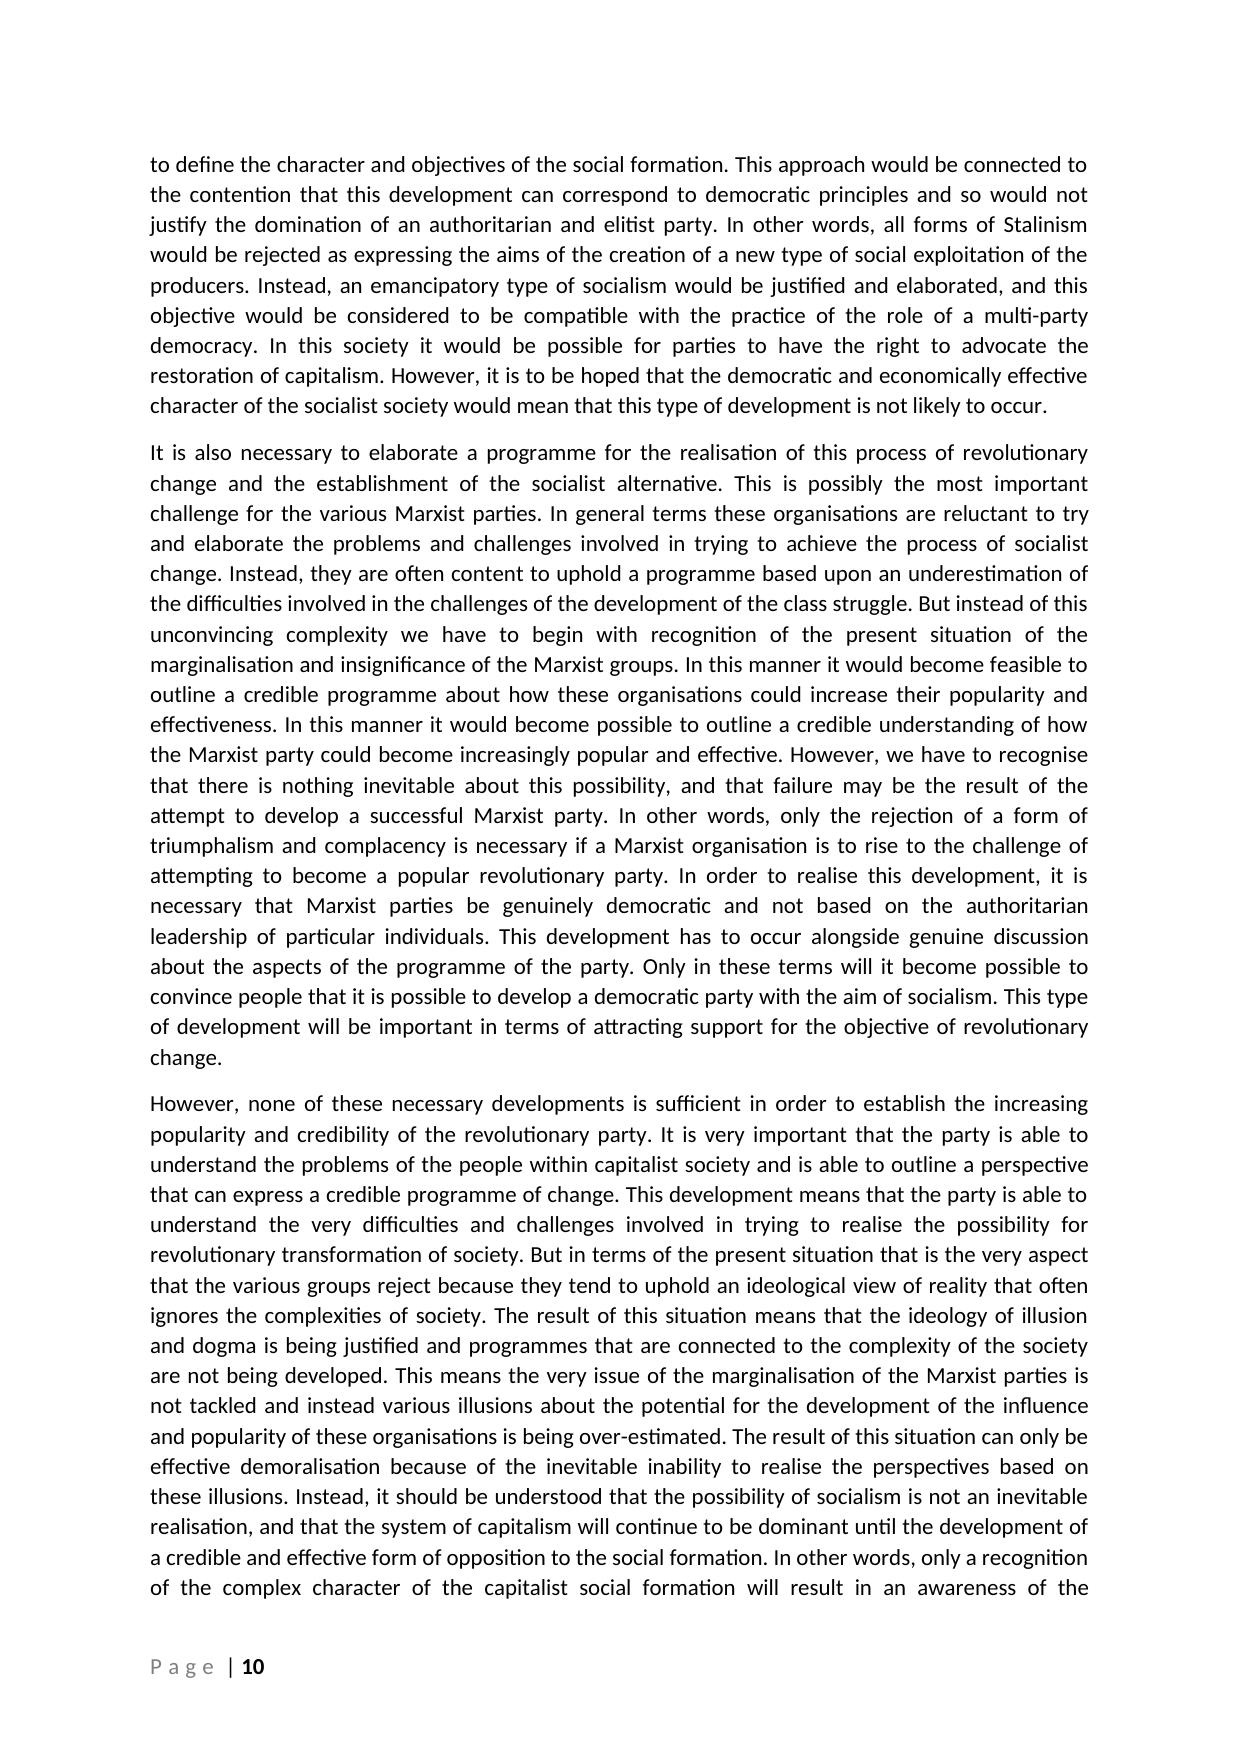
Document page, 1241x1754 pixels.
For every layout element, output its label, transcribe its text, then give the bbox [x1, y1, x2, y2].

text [150, 1089, 1090, 1601]
text It is also necessary to elaborate a programme for the realisation of this process of revolutionary change and the establishment of the socialist alternative. This is possibly the most important challenge for the various Marxist parties. In general terms these organisations are reluctant to try and elaborate the problems and challenges involved in trying to achieve the process of socialist change. Instead, they are often content to uphold a programme based upon an underestimation of the difficulties involved in the challenges of the development of the class struggle. But instead of this unconvincing complexity we have to begin with recognition of the present situation of the marginalisation and insignificance of the Marxist groups. In this manner it would become feasible to outline a credible programme about how these organisations could increase their popularity and effectiveness. In this manner it would become possible to outline a credible understanding of how the Marxist party could become increasingly popular and effective. However, we have to recognise that there is nothing inevitable about this possibility, and that failure may be the result of the attempt to develop a successful Marxist party. In other words, only the rejection of a form of triumphalism and complacency is necessary if a Marxist organisation is to rise to the challenge of attempting to become a popular revolutionary party. In order to realise this development, it is necessary that Marxist parties be genuinely democratic and not based on the authoritarian leadership of particular individuals. This development has to occur alongside genuine discussion about the aspects of the programme of the party. Only in these terms will it become possible to convince people that it is possible to develop a democratic party with the aim of socialism. This type of development will be important in terms of attracting support for the objective of revolutionary change. [150, 438, 1090, 1071]
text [150, 150, 1090, 420]
